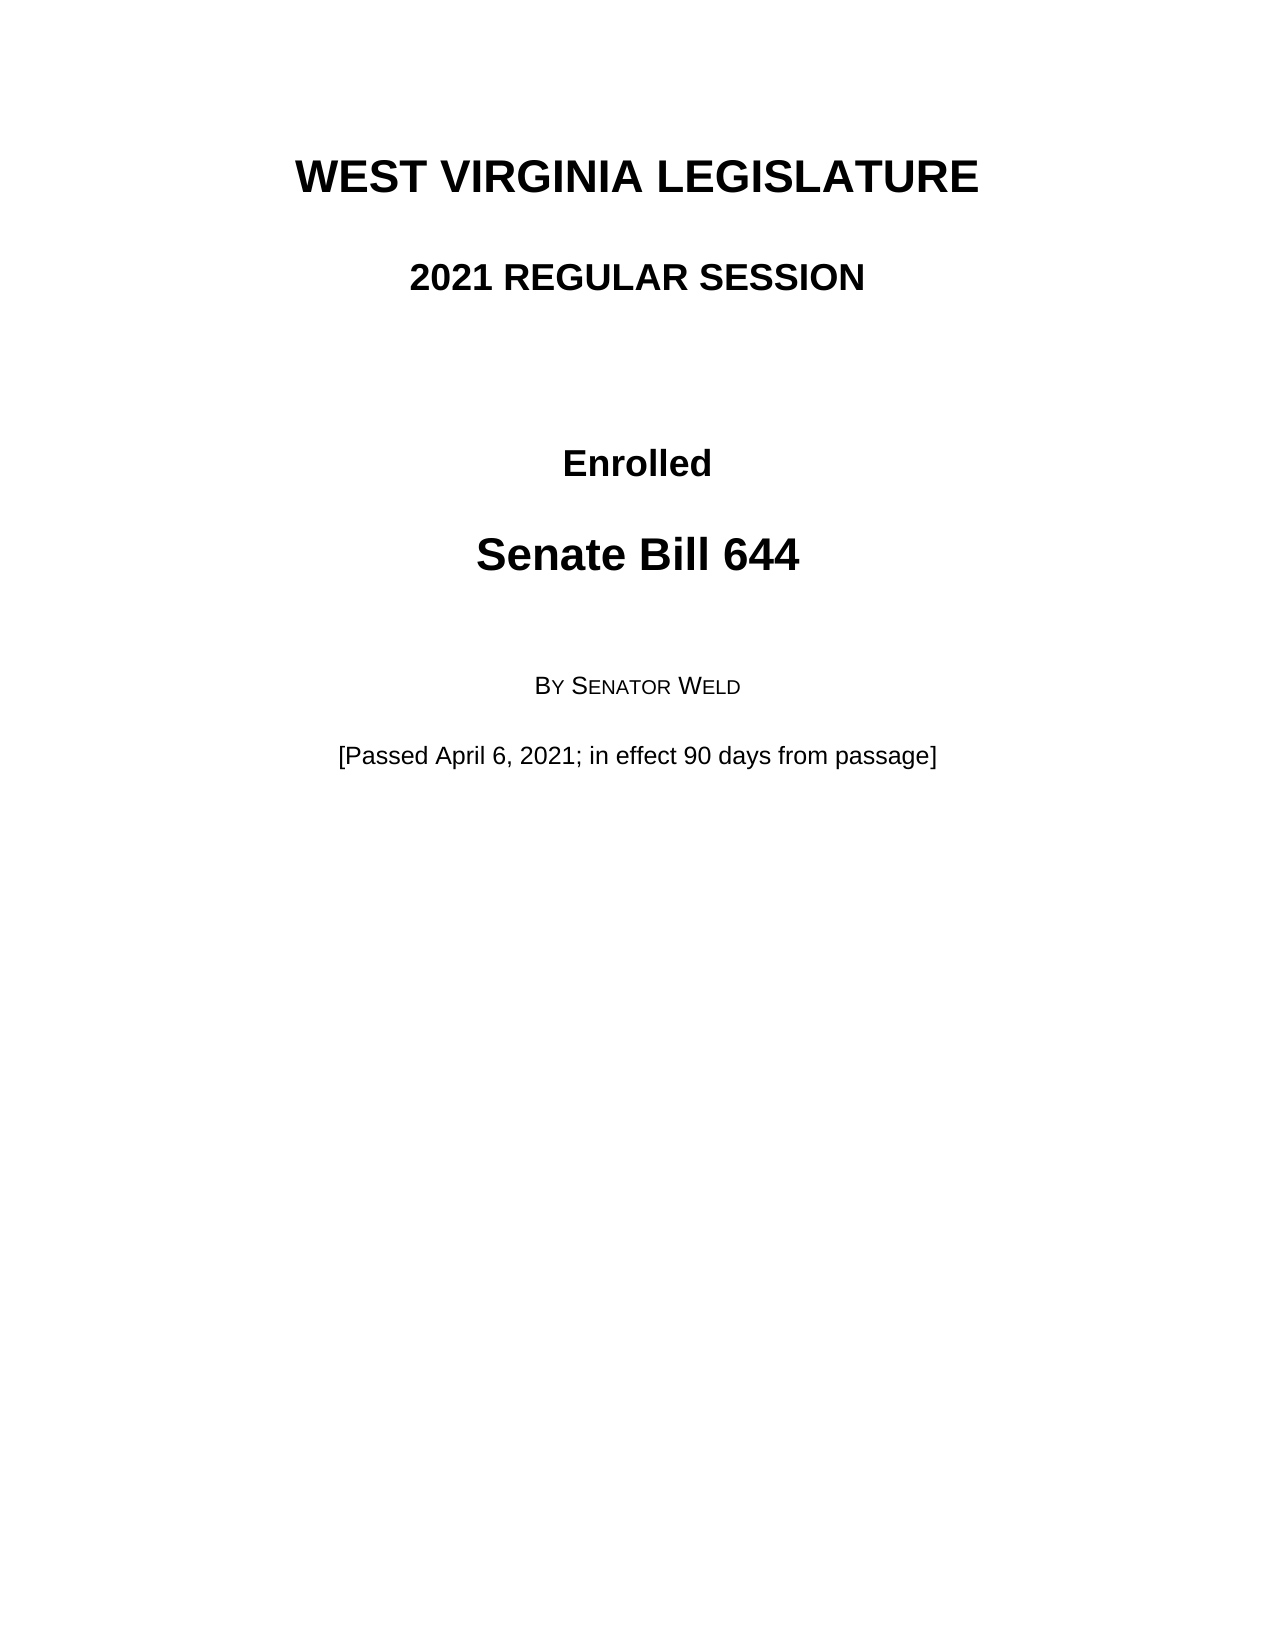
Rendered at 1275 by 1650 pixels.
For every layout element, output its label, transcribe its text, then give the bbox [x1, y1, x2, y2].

text [] [337, 741, 937, 769]
text Bill [150, 528, 1125, 581]
title 2021 regular session [150, 255, 1125, 298]
text By [337, 671, 937, 699]
title WEST virginia legislature [150, 150, 1125, 203]
